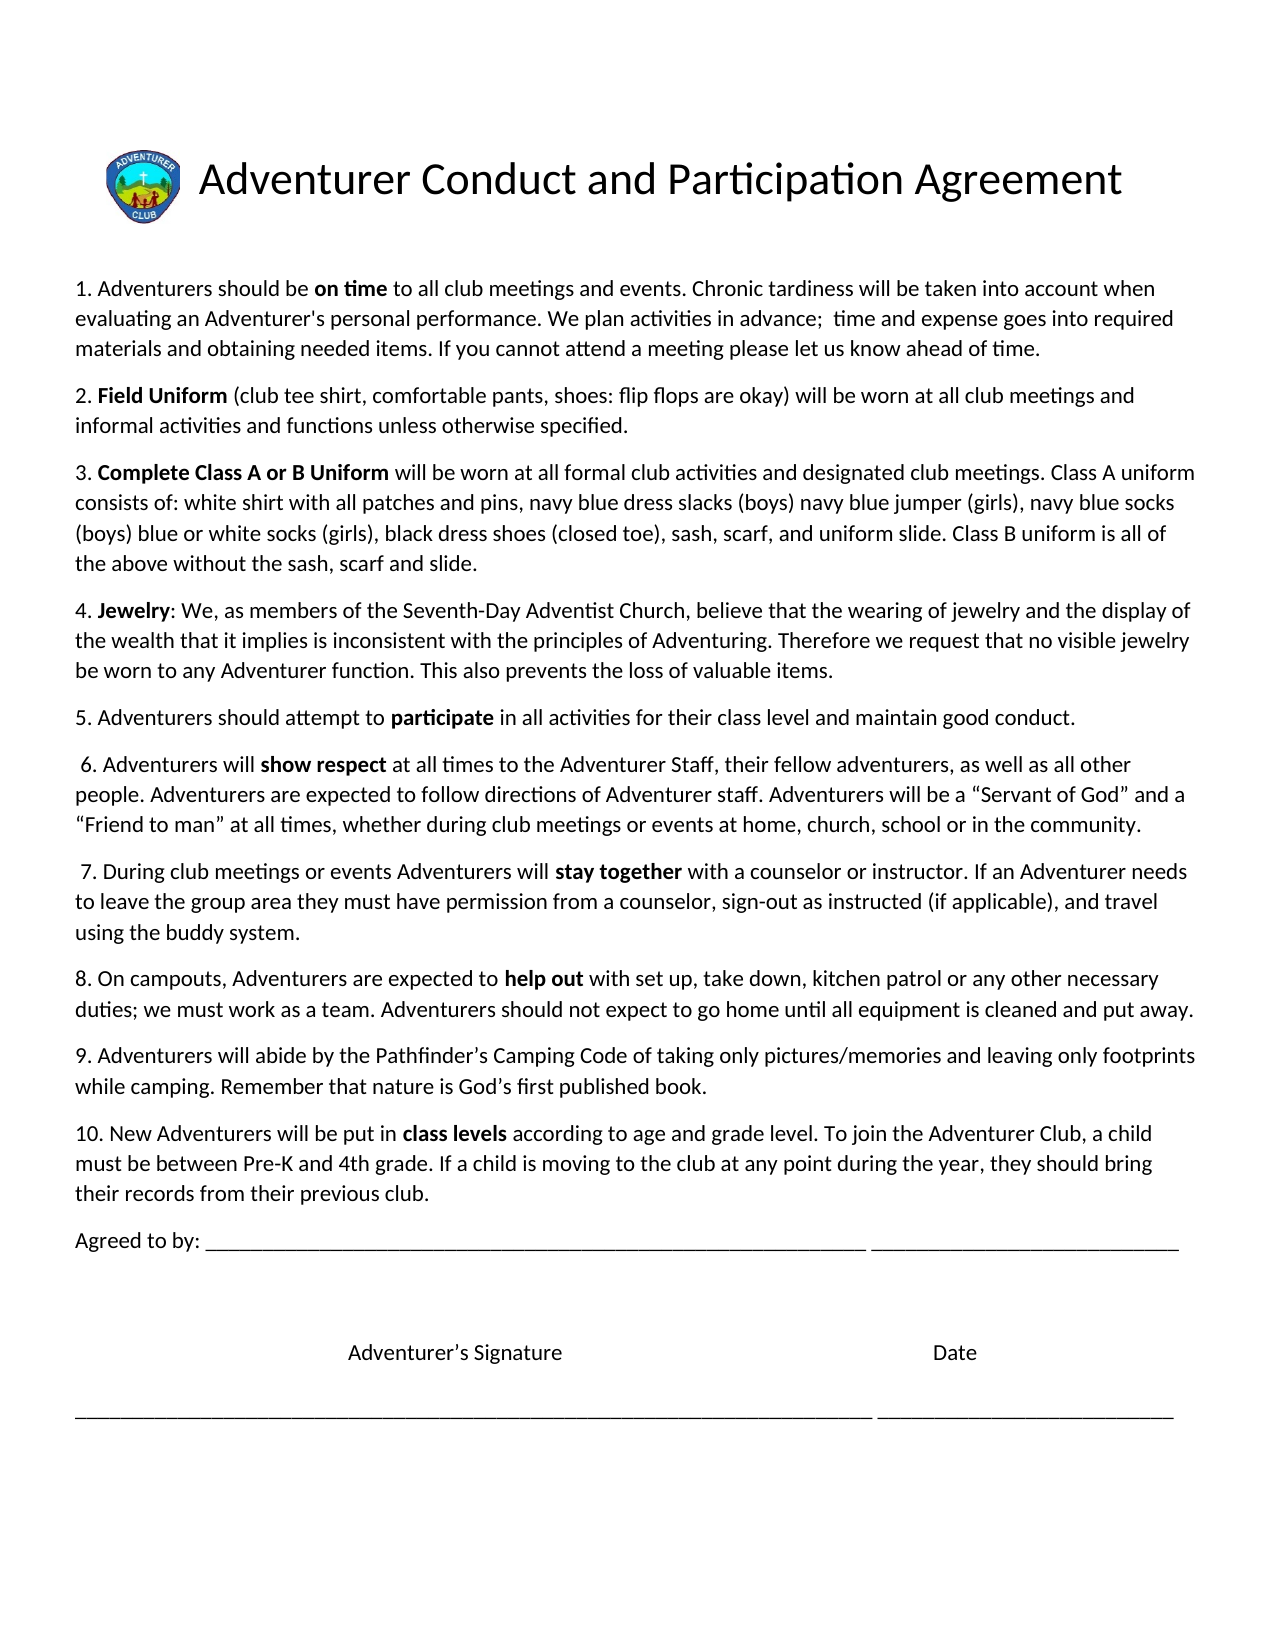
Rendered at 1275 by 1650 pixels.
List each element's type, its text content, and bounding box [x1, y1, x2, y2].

picture [104, 150, 180, 222]
text 4. Jewelry: We, as members of the Seventh-Day Adventist Church, believe that the wearing of jewelry and the display of the wealth that it implies is inconsistent with the principles of Adventuring. Therefore we request that no visible jewelry be worn to any Adventurer function. This also prevents the loss of valuable items. [75, 596, 1200, 684]
text 5. Adventurers should attempt to participate in all activities for their class level and maintain good conduct. [75, 703, 1200, 731]
text 10. New Adventurers will be put in class levels according to age and grade level. To join the Adventurer Club, a child must be between Pre-K and 4th grade. If a child is moving to the club at any point during the year, they should bring their records from their previous club. [75, 1119, 1200, 1207]
text Agreed to by: __________________________________________________________ ___________________________ Adventurer’s Signature Date ______________________________________________________________________ __________________________ [75, 1226, 1200, 1422]
text 6. Adventurers will show respect at all times to the Adventurer Staff, their fellow adventurers, as well as all other people. Adventurers are expected to follow directions of Adventurer staff. Adventurers will be a “Servant of God” and a “Friend to man” at all times, whether during club meetings or events at home, church, school or in the community. [75, 750, 1200, 838]
text 2. Field Uniform (club tee shirt, comfortable pants, shoes: flip flops are okay) will be worn at all club meetings and informal activities and functions unless otherwise specified. [75, 381, 1200, 439]
text 1. Adventurers should be on time to all club meetings and events. Chronic tardiness will be taken into account when evaluating an Adventurer's personal performance. We plan activities in advance; time and expense goes into required materials and obtaining needed items. If you cannot attend a meeting please let us know ahead of time. [75, 274, 1200, 362]
text 9. Adventurers will abide by the Pathfinder’s Camping Code of taking only pictures/memories and leaving only footprints while camping. Remember that nature is God’s first published book. [75, 1042, 1200, 1100]
text 7. During club meetings or events Adventurers will stay together with a counselor or instructor. If an Adventurer needs to leave the group area they must have permission from a counselor, sign-out as instructed (if applicable), and travel using the buddy system. [75, 857, 1200, 946]
text Adventurer Conduct and Participation Agreement [180, 150, 1200, 206]
text 8. On campouts, Adventurers are expected to help out with set up, take down, kitchen patrol or any other necessary duties; we must work as a team. Adventurers should not expect to go home until all equipment is cleaned and put away. [75, 964, 1200, 1023]
text 3. Complete Class A or B Uniform will be worn at all formal club activities and designated club meetings. Class A uniform consists of: white shirt with all patches and pins, navy blue dress slacks (boys) navy blue jumper (girls), navy blue socks (boys) blue or white socks (girls), black dress shoes (closed toe), sash, scarf, and uniform slide. Class B uniform is all of the above without the sash, scarf and slide. [75, 458, 1200, 577]
